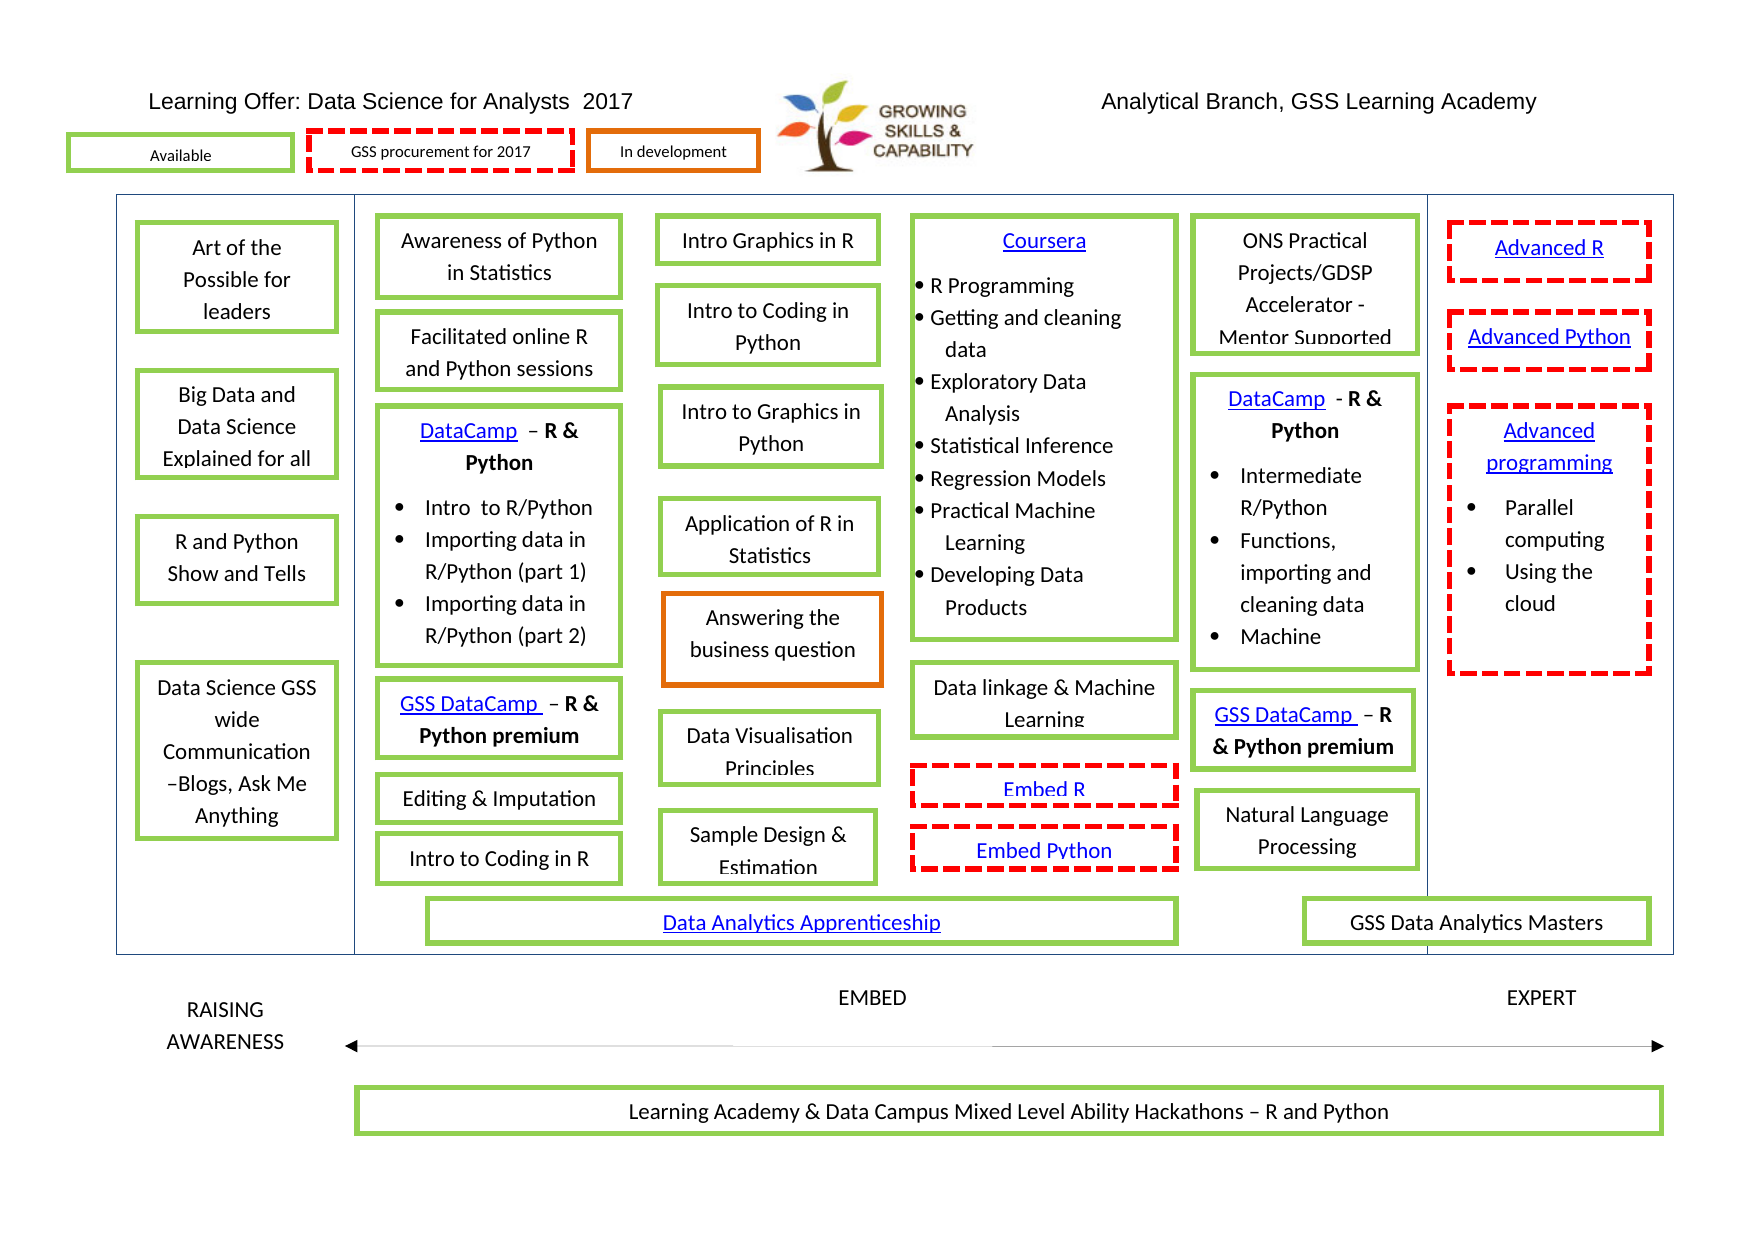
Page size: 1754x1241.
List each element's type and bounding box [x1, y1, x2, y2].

picture [775, 73, 979, 182]
